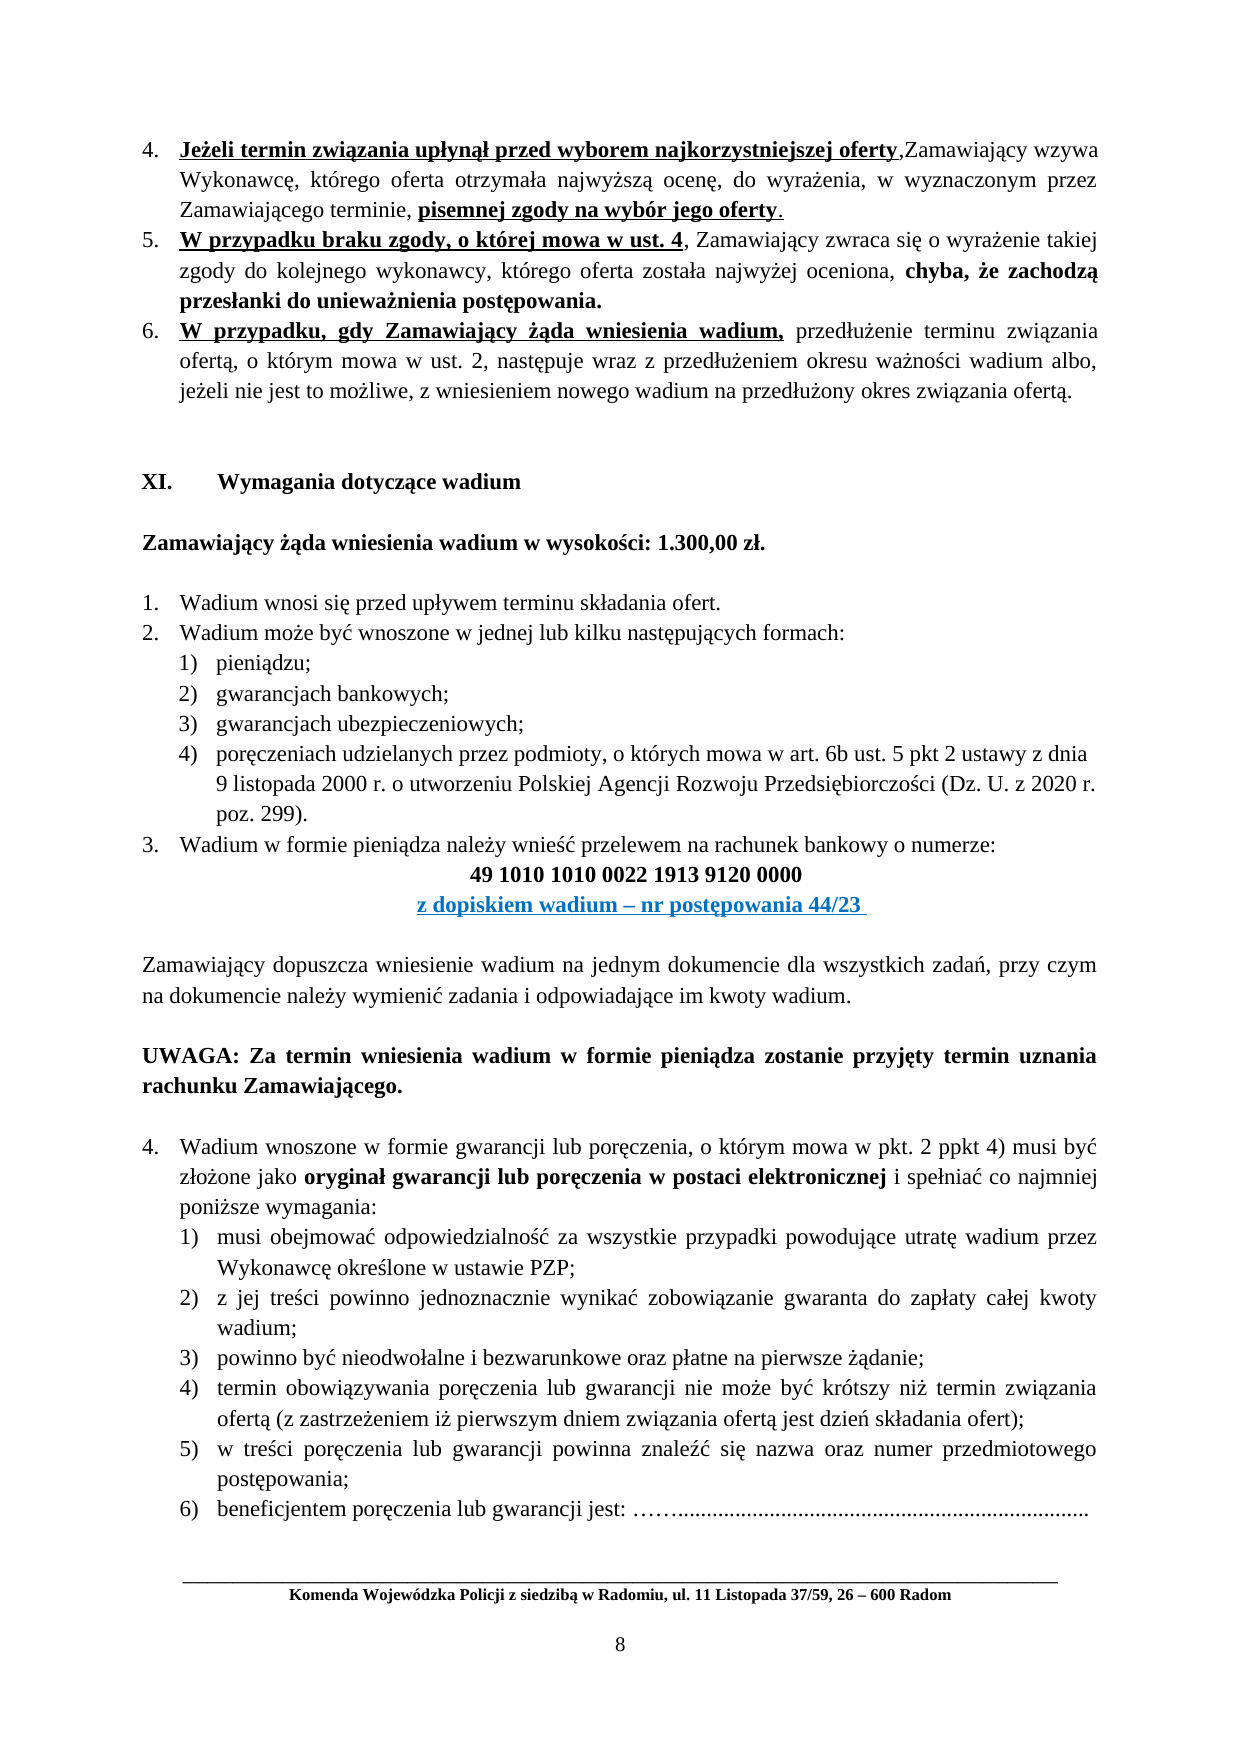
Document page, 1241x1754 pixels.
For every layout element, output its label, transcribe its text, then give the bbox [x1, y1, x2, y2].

text Zamawiający dopuszcza wniesienie wadium na jednym dokumencie dla wszystkich zadań, przy czym na dokumencie należy wymienić zadania i odpowiadające im kwoty wadium. [142, 951, 1098, 1008]
list w treści poręczenia lub gwarancji powinna znaleźć się nazwa oraz numer przedmiotowego postępowania; [179, 1435, 1098, 1491]
list gwarancjach ubezpieczeniowych; [178, 710, 1098, 736]
list termin obowiązywania poręczenia lub gwarancji nie może być krótszy niż termin związania ofertą (z zastrzeżeniem iż pierwszym dniem związania ofertą jest dzień składania ofert); [179, 1374, 1098, 1431]
list beneficjentem poręczenia lub gwarancji jest: ……........................................................................ [179, 1495, 1098, 1522]
list Wadium wnoszone w formie gwarancji lub poręczenia, o którym mowa w pkt. 2 ppkt 4) musi być złożone jako oryginał gwarancji lub poręczenia w postaci elektronicznej i spełniać co najmniej poniższe wymagania: [142, 1133, 1098, 1219]
list W przypadku, gdy Zamawiający żąda wniesienia wadium, przedłużenie terminu związania ofertą, o którym mowa w ust. 2, następuje wraz z przedłużeniem okresu ważności wadium albo, jeżeli nie jest to możliwe, z wniesieniem nowego wadium na przedłużony okres związania ofertą. [142, 317, 1098, 404]
list musi obejmować odpowiedzialność za wszystkie przypadki powodujące utratę wadium przez Wykonawcę określone w ustawie PZP; [179, 1223, 1098, 1280]
list pieniądzu; [178, 649, 1098, 676]
list Wadium może być wnoszone w jednej lub kilku następujących formach: [142, 619, 1098, 646]
list poręczeniach udzielanych przez podmioty, o których mowa w art. 6b ust. 5 pkt 2 ustawy z dnia 9 listopada 2000 r. o utworzeniu Polskiej Agencji Rozwoju Przedsiębiorczości (Dz. U. z 2020 r. poz. 299). [178, 740, 1098, 827]
list z jej treści powinno jednoznacznie wynikać zobowiązanie gwaranta do zapłaty całej kwoty wadium; [179, 1284, 1098, 1340]
text UWAGA: Za termin wniesienia wadium w formie pieniądza zostanie przyjęty termin uznania rachunku Zamawiającego. [142, 1042, 1098, 1099]
list Jeżeli termin związania upłynął przed wyborem najkorzystniejszej oferty,Zamawiający wzywa Wykonawcę, którego oferta otrzymała najwyższą ocenę, do wyrażenia, w wyznaczonym przez Zamawiającego terminie, pisemnej zgody na wybór jego oferty. [142, 136, 1098, 223]
list powinno być nieodwołalne i bezwarunkowe oraz płatne na pierwsze żądanie; [179, 1344, 1098, 1371]
text 49 1010 1010 0022 1913 9120 0000 z dopiskiem wadium – nr postępowania 44/23 [179, 861, 1098, 917]
list Wadium w formie pieniądza należy wnieść przelewem na rachunek bankowy o numerze: [142, 831, 1098, 857]
list W przypadku braku zgody, o której mowa w ust. 4, Zamawiający zwraca się o wyrażenie takiej zgody do kolejnego wykonawcy, którego oferta została najwyżej oceniona, chyba, że zachodzą przesłanki do unieważnienia postępowania. [142, 226, 1098, 313]
list Wymagania dotyczące wadium [172, 468, 1098, 494]
list gwarancjach bankowych; [178, 679, 1098, 706]
text Zamawiający żąda wniesienia wadium w wysokości: 1.300,00 zł. [142, 528, 1098, 555]
list Wadium wnosi się przed upływem terminu składania ofert. [142, 589, 1098, 615]
